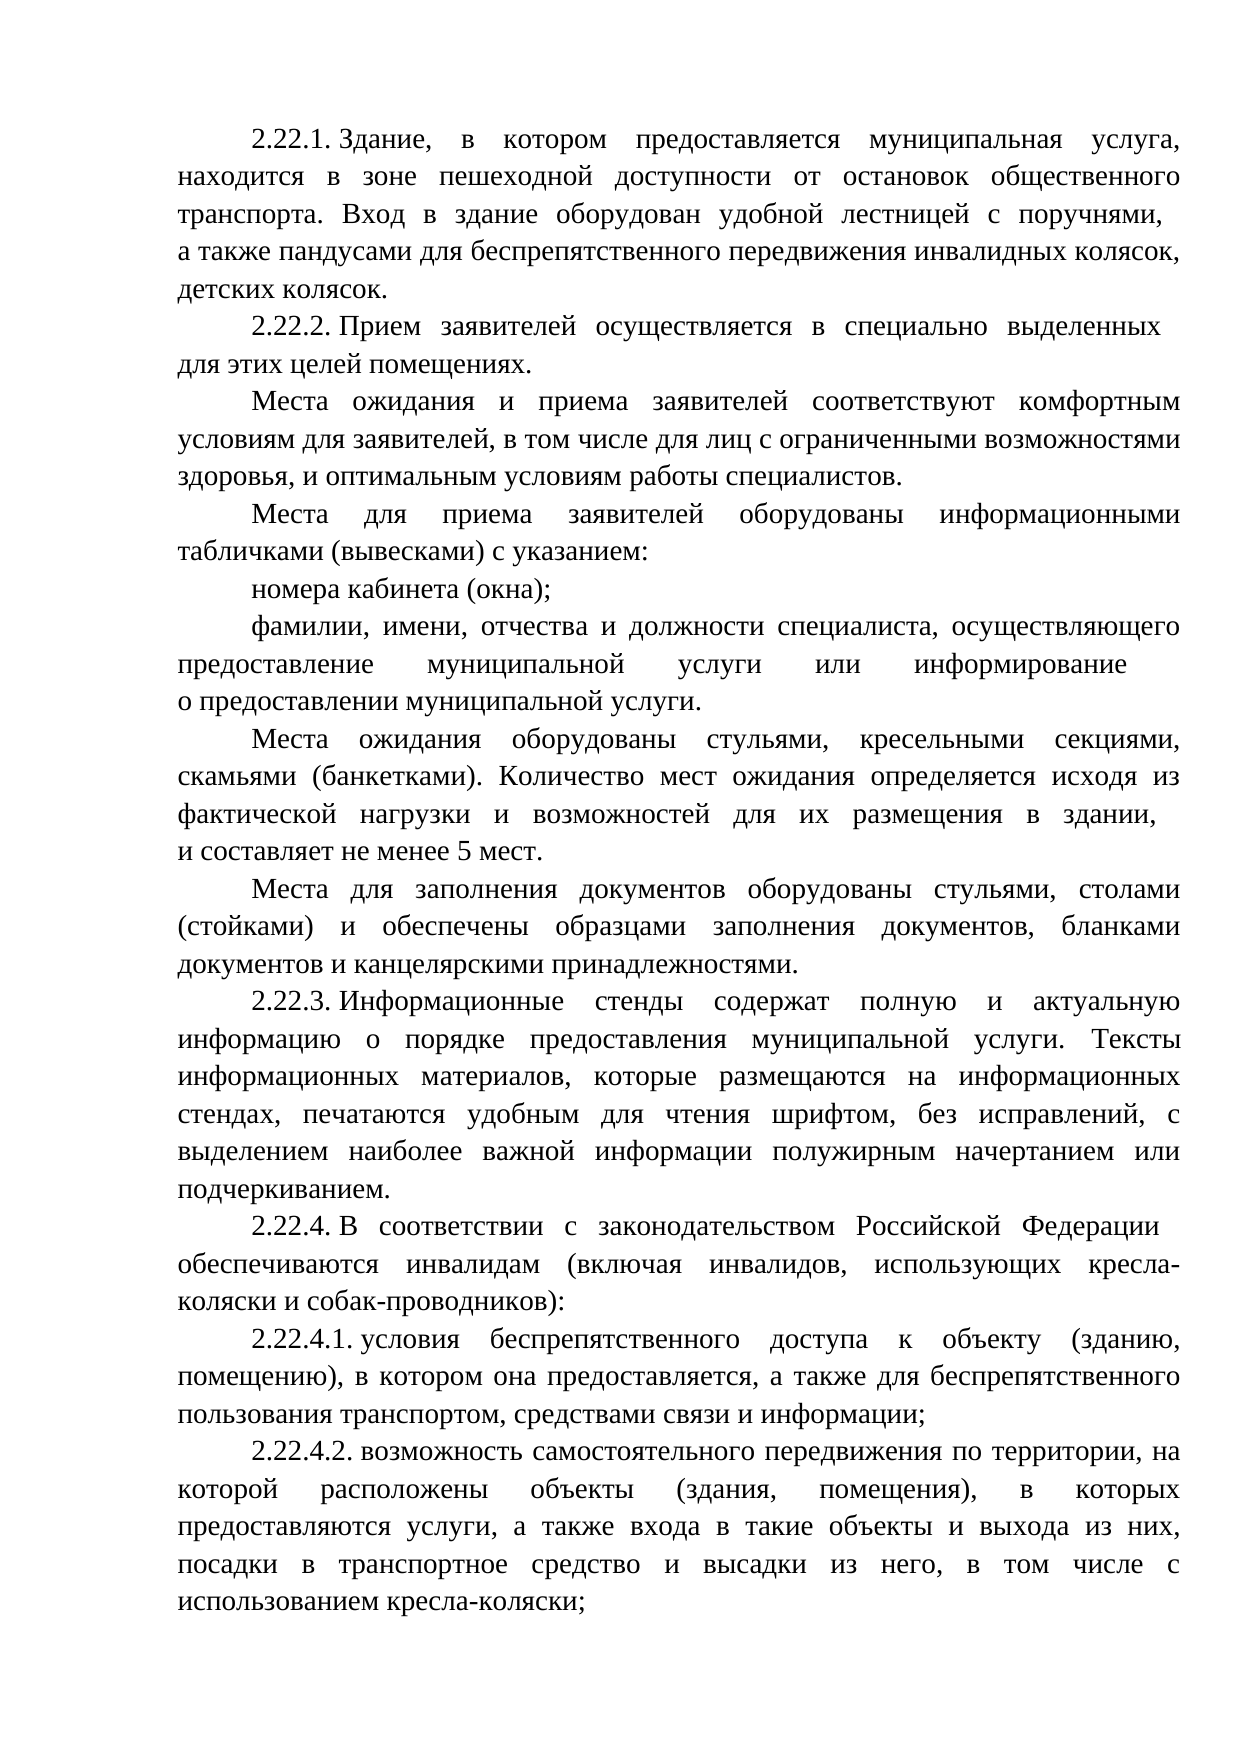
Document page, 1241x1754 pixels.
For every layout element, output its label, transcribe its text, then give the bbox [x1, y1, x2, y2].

text Места для приема заявителей оборудованы информационными табличками (вывесками) с указанием: [177, 493, 1181, 568]
text номера кабинета (окна); [177, 568, 1181, 606]
text Места ожидания оборудованы стульями, кресельными секциями, скамьями (банкетками). Количество мест ожидания определяется исходя из фактической нагрузки и возможностей для их размещения в здании, и составляет не менее 5 мест. [177, 718, 1181, 868]
text Места ожидания и приема заявителей соответствуют комфортным условиям для заявителей, в том числе для лиц с ограниченными возможностями здоровья, и оптимальным условиям работы специалистов. [177, 381, 1181, 493]
text 2.22.3. Информационные стенды содержат полную и актуальную информацию о порядке предоставления муниципальной услуги. Тексты информационных материалов, которые размещаются на информационных стендах, печатаются удобным для чтения шрифтом, без исправлений, с выделением наиболее важной информации полужирным начертанием или подчеркиванием. [177, 981, 1181, 1206]
text 2.22.4.2. возможность самостоятельного передвижения по территории, на которой расположены объекты (здания, помещения), в которых предоставляются услуги, а также входа в такие объекты и выхода из них, посадки в транспортное средство и высадки из него, в том числе с использованием кресла-коляски; [177, 1431, 1181, 1618]
text фамилии, имени, отчества и должности специалиста, осуществляющего предоставление муниципальной услуги или информирование о предоставлении муниципальной услуги. [177, 606, 1181, 718]
text Места для заполнения документов оборудованы стульями, столами (стойками) и обеспечены образцами заполнения документов, бланками документов и канцелярскими принадлежностями. [177, 868, 1181, 981]
text 2.22.2. Прием заявителей осуществляется в специально выделенных для этих целей помещениях. [177, 306, 1181, 381]
text 2.22.1. Здание, в котором предоставляется муниципальная услуга, находится в зоне пешеходной доступности от остановок общественного транспорта. Вход в здание оборудован удобной лестницей с поручнями, а также пандусами для беспрепятственного передвижения инвалидных колясок, детских колясок. [177, 118, 1181, 306]
text 2.22.4.1. условия беспрепятственного доступа к объекту (зданию, помещению), в котором она предоставляется, а также для беспрепятственного пользования транспортом, средствами связи и информации; [177, 1318, 1181, 1431]
text 2.22.4. В соответствии с законодательством Российской Федерации обеспечиваются инвалидам (включая инвалидов, использующих кресла-коляски и собак-проводников): [177, 1206, 1181, 1318]
